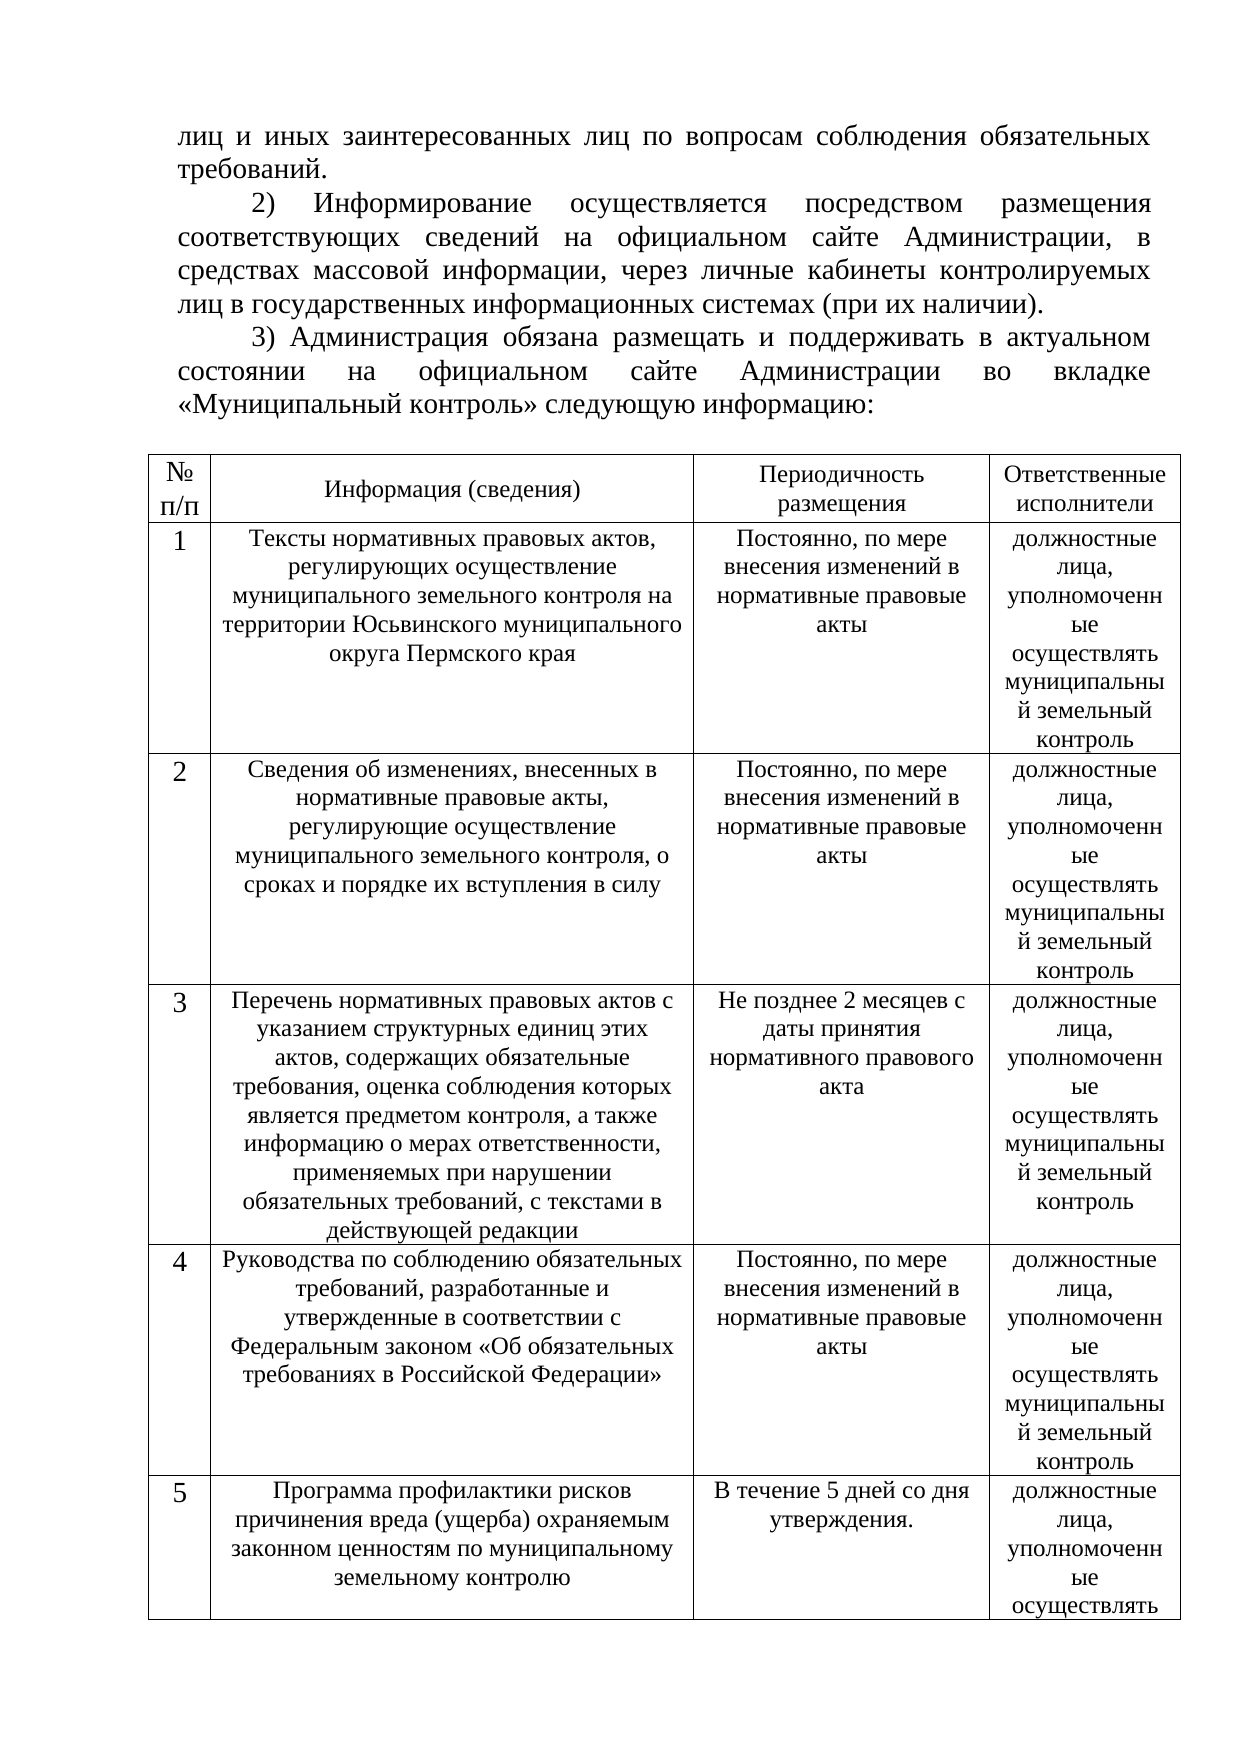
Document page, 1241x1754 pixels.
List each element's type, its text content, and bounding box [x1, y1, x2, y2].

text 3) Администрация обязана размещать и поддерживать в актуальном состоянии на официальном сайте Администрации во вкладке «Муниципальный контроль» следующую информацию: [177, 319, 1152, 420]
table_header Ответственные исполнители [990, 455, 1180, 522]
table_cell Постоянно, по мере внесения изменений в нормативные правовые акты [694, 523, 989, 753]
table_cell должностные лица, уполномоченные осуществлять муниципальный земельный контроль [990, 1245, 1180, 1474]
table_cell Не позднее 2 месяцев с даты принятия нормативного правового акта [694, 985, 989, 1243]
table_cell Перечень нормативных правовых актов с указанием структурных единиц этих актов, содержащих обязательные требования, оценка соблюдения которых является предметом контроля, а также информацию о мерах ответственности, применяемых при нарушении обязательных требований, с текстами в действующей редакции [211, 985, 693, 1243]
table_cell Руководства по соблюдению обязательных требований, разработанные и утвержденные в соответствии с Федеральным законом «Об обязательных требованиях в Российской Федерации» [211, 1245, 693, 1474]
table_cell Сведения об изменениях, внесенных в нормативные правовые акты, регулирующие осуществление муниципального земельного контроля, о сроках и порядке их вступления в силу [211, 754, 693, 984]
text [177, 118, 1152, 185]
table_cell должностные лица, уполномоченные осуществлять муниципальный земельный контроль [990, 985, 1180, 1243]
table_cell должностные лица, уполномоченные осуществлять муниципальный земельный контроль [990, 523, 1180, 753]
table_cell должностные лица, уполномоченные осуществлять муниципальный земельный контроль [990, 754, 1180, 984]
table_cell 4 [149, 1245, 210, 1474]
table_header Информация (сведения) [211, 455, 693, 522]
table_cell 5 [149, 1476, 210, 1619]
table_cell Тексты нормативных правовых актов, регулирующих осуществление муниципального земельного контроля на территории Юсьвинского муниципального округа Пермского края [211, 523, 693, 753]
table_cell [990, 1476, 1180, 1619]
table_header Периодичность размещения [694, 455, 989, 522]
table_cell Постоянно, по мере внесения изменений в нормативные правовые акты [694, 1245, 989, 1474]
table_cell 3 [149, 985, 210, 1243]
table_cell 1 [149, 523, 210, 753]
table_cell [211, 1476, 693, 1619]
table_cell Постоянно, по мере внесения изменений в нормативные правовые акты [694, 754, 989, 984]
table_header № п/п [149, 455, 210, 522]
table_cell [694, 1476, 989, 1619]
table_cell 2 [149, 754, 210, 984]
text 2) Информирование осуществляется посредством размещения соответствующих сведений на официальном сайте Администрации, в средствах массовой информации, через личные кабинеты контролируемых лиц в государственных информационных системах (при их наличии). [177, 185, 1152, 319]
